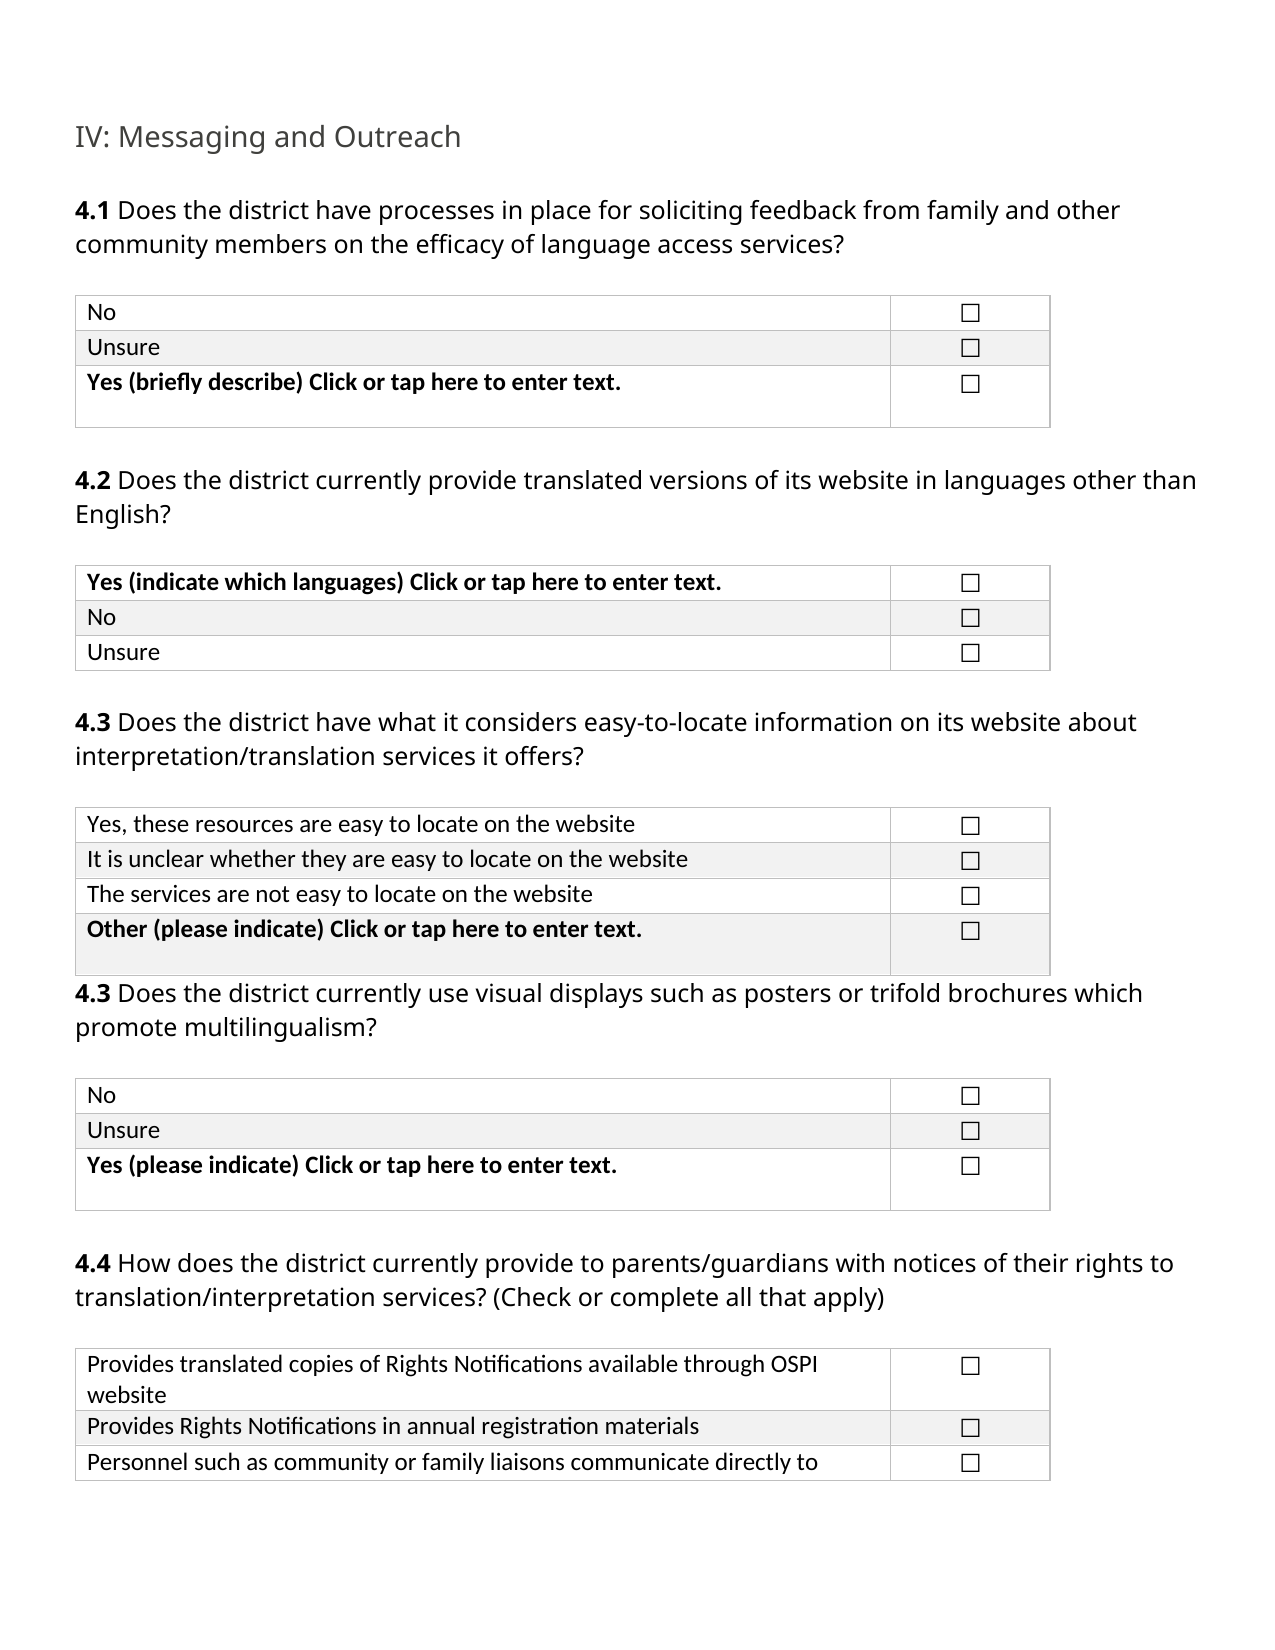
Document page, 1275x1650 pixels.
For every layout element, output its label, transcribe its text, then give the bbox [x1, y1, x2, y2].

text 4.1 Does the district have processes in place for soliciting feedback from family and other community members on the efficacy of language access services? [75, 193, 1200, 261]
table_cell It is unclear whether they are easy to locate on the website [76, 843, 890, 877]
subtitle IV: Messaging and Outreach [75, 116, 1200, 156]
table_header Provides translated copies of Rights Notifications available through OSPI website [76, 1349, 890, 1409]
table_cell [76, 1446, 890, 1480]
text 4.3 Does the district currently use visual displays such as posters or trifold brochures which promote multilingualism? [75, 976, 1200, 1044]
table_header Yes (indicate which languages) [76, 566, 890, 600]
table_cell The services are not easy to locate on the website [76, 879, 890, 912]
table_cell Unsure [76, 331, 890, 365]
table_cell Yes (please indicate) [76, 1149, 890, 1210]
table_header Yes, these resources are easy to locate on the website [76, 808, 890, 842]
table_cell Unsure [76, 636, 890, 670]
table_header No [76, 1079, 890, 1113]
table_cell Provides Rights Notifications in annual registration materials [76, 1411, 890, 1444]
text 4.4 How does the district currently provide to parents/guardians with notices of their rights to translation/interpretation services? (Check or complete all that apply) [75, 1245, 1200, 1313]
text 4.3 Does the district have what it considers easy-to-locate information on its website about interpretation/translation services it offers? [75, 705, 1200, 773]
table_cell Yes (briefly describe) [76, 366, 890, 427]
table_cell Unsure [76, 1114, 890, 1148]
table_header No [76, 296, 890, 330]
text 4.2 Does the district currently provide translated versions of its website in languages other than English? [75, 462, 1200, 531]
table_cell Other (please indicate) [76, 914, 890, 974]
table_cell No [76, 601, 890, 635]
